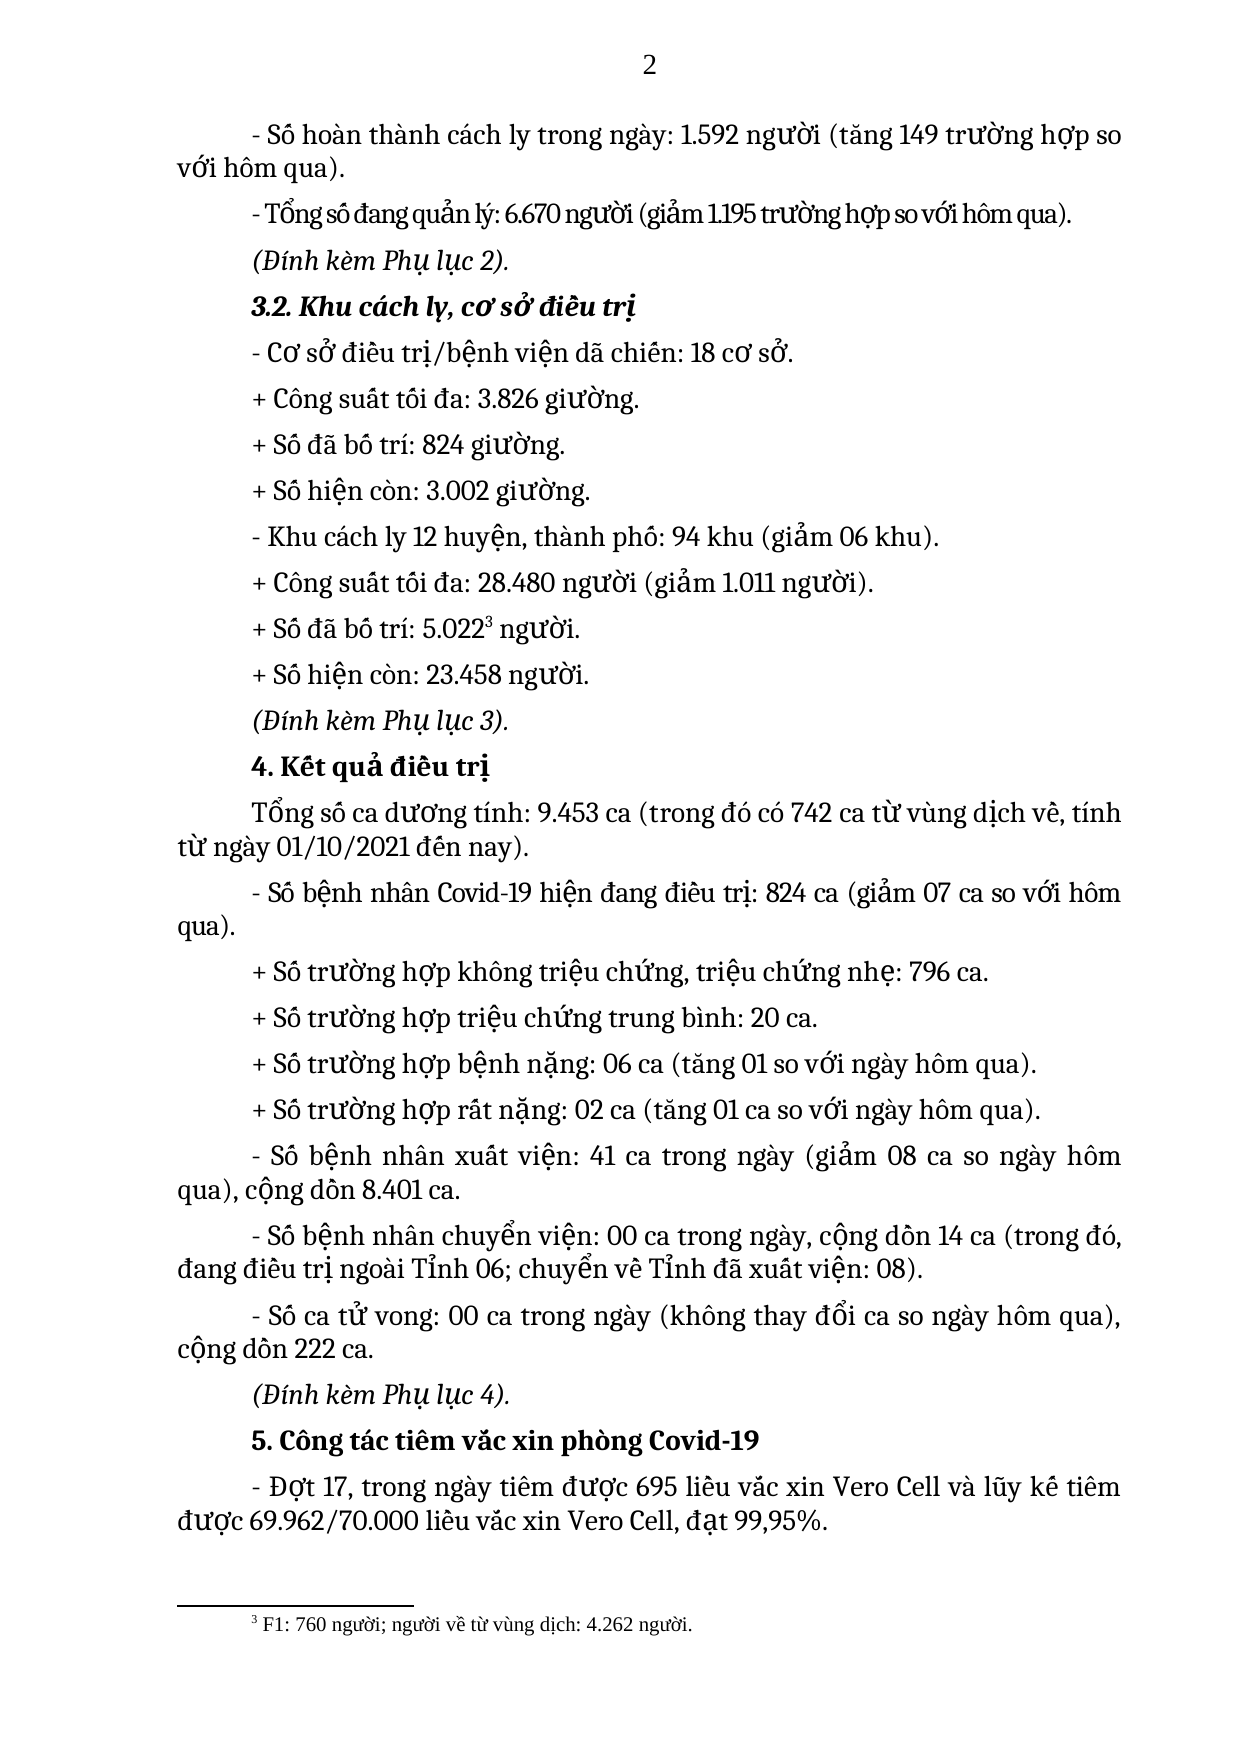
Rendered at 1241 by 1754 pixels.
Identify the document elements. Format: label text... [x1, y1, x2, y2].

text - Đợt 17, trong ngày tiêm được 695 liều vắc xin Vero Cell và lũy kế tiêm được 69.962/70.000 liều vắc xin Vero Cell, đạt 99,95%. [177, 1470, 1122, 1537]
text + Số trường hợp triệu chứng trung bình: 20 ca. [177, 1001, 1122, 1035]
text + Số trường hợp không triệu chứng, triệu chứng nhẹ: 796 ca. [177, 955, 1122, 989]
text + Số trường hợp bệnh nặng: 06 ca (tăng 01 so với ngày hôm qua). [177, 1047, 1122, 1081]
text + Số trường hợp rất nặng: 02 ca (tăng 01 ca so với ngày hôm qua). [177, 1093, 1122, 1127]
text (Đính kèm Phụ lục 2). [177, 244, 1122, 277]
text (Đính kèm Phụ lục 4). [177, 1378, 1122, 1412]
text 5. Công tác tiêm vắc xin phòng Covid-19 [177, 1424, 1122, 1458]
text - Khu cách ly 12 huyện, thành phố: 94 khu (giảm 06 khu). [177, 520, 1122, 553]
text + Công suất tối đa: 28.480 người (giảm 1.011 người). [177, 566, 1122, 599]
text - Cơ sở điều trị/bệnh viện dã chiến: 18 cơ sở. [177, 336, 1122, 369]
text - Tổng số đang quản lý: 6.670 người (giảm 1.195 trường hợp so với hôm qua). [177, 198, 1122, 231]
text Tổng số ca dương tính: 9.453 ca (trong đó có 742 ca từ vùng dịch về, tính từ ngày 01/10/2021 đến nay). [177, 796, 1122, 863]
text 3.2. Khu cách ly, cơ sở điều trị [177, 290, 1122, 323]
text - Số bệnh nhân chuyển viện: 00 ca trong ngày, cộng dồn 14 ca (trong đó, đang điều trị ngoài Tỉnh 06; chuyển về Tỉnh đã xuất viện: 08). [177, 1219, 1122, 1286]
text (Đính kèm Phụ lục 3). [177, 704, 1122, 738]
text - Số bệnh nhân xuất viện: 41 ca trong ngày (giảm 08 ca so ngày hôm qua), cộng dồn 8.401 ca. [177, 1139, 1122, 1207]
text + Số hiện còn: 23.458 người. [177, 658, 1122, 692]
text + Số hiện còn: 3.002 giường. [177, 474, 1122, 507]
text - Số hoàn thành cách ly trong ngày: 1.592 người (tăng 149 trường hợp so với hôm qua). [177, 118, 1122, 185]
text - Số ca tử vong: 00 ca trong ngày (không thay đổi ca so ngày hôm qua), cộng dồn 222 ca. [177, 1299, 1122, 1366]
text - Số bệnh nhân Covid-19 hiện đang điều trị: 824 ca (giảm 07 ca so với hôm qua). [177, 876, 1122, 943]
text + Số đã bố trí: 824 giường. [177, 428, 1122, 461]
text 4. Kết quả điều trị [177, 750, 1122, 784]
text + Số đã bố trí: 5.022 người. [177, 612, 1122, 646]
text + Công suất tối đa: 3.826 giường. [177, 382, 1122, 415]
